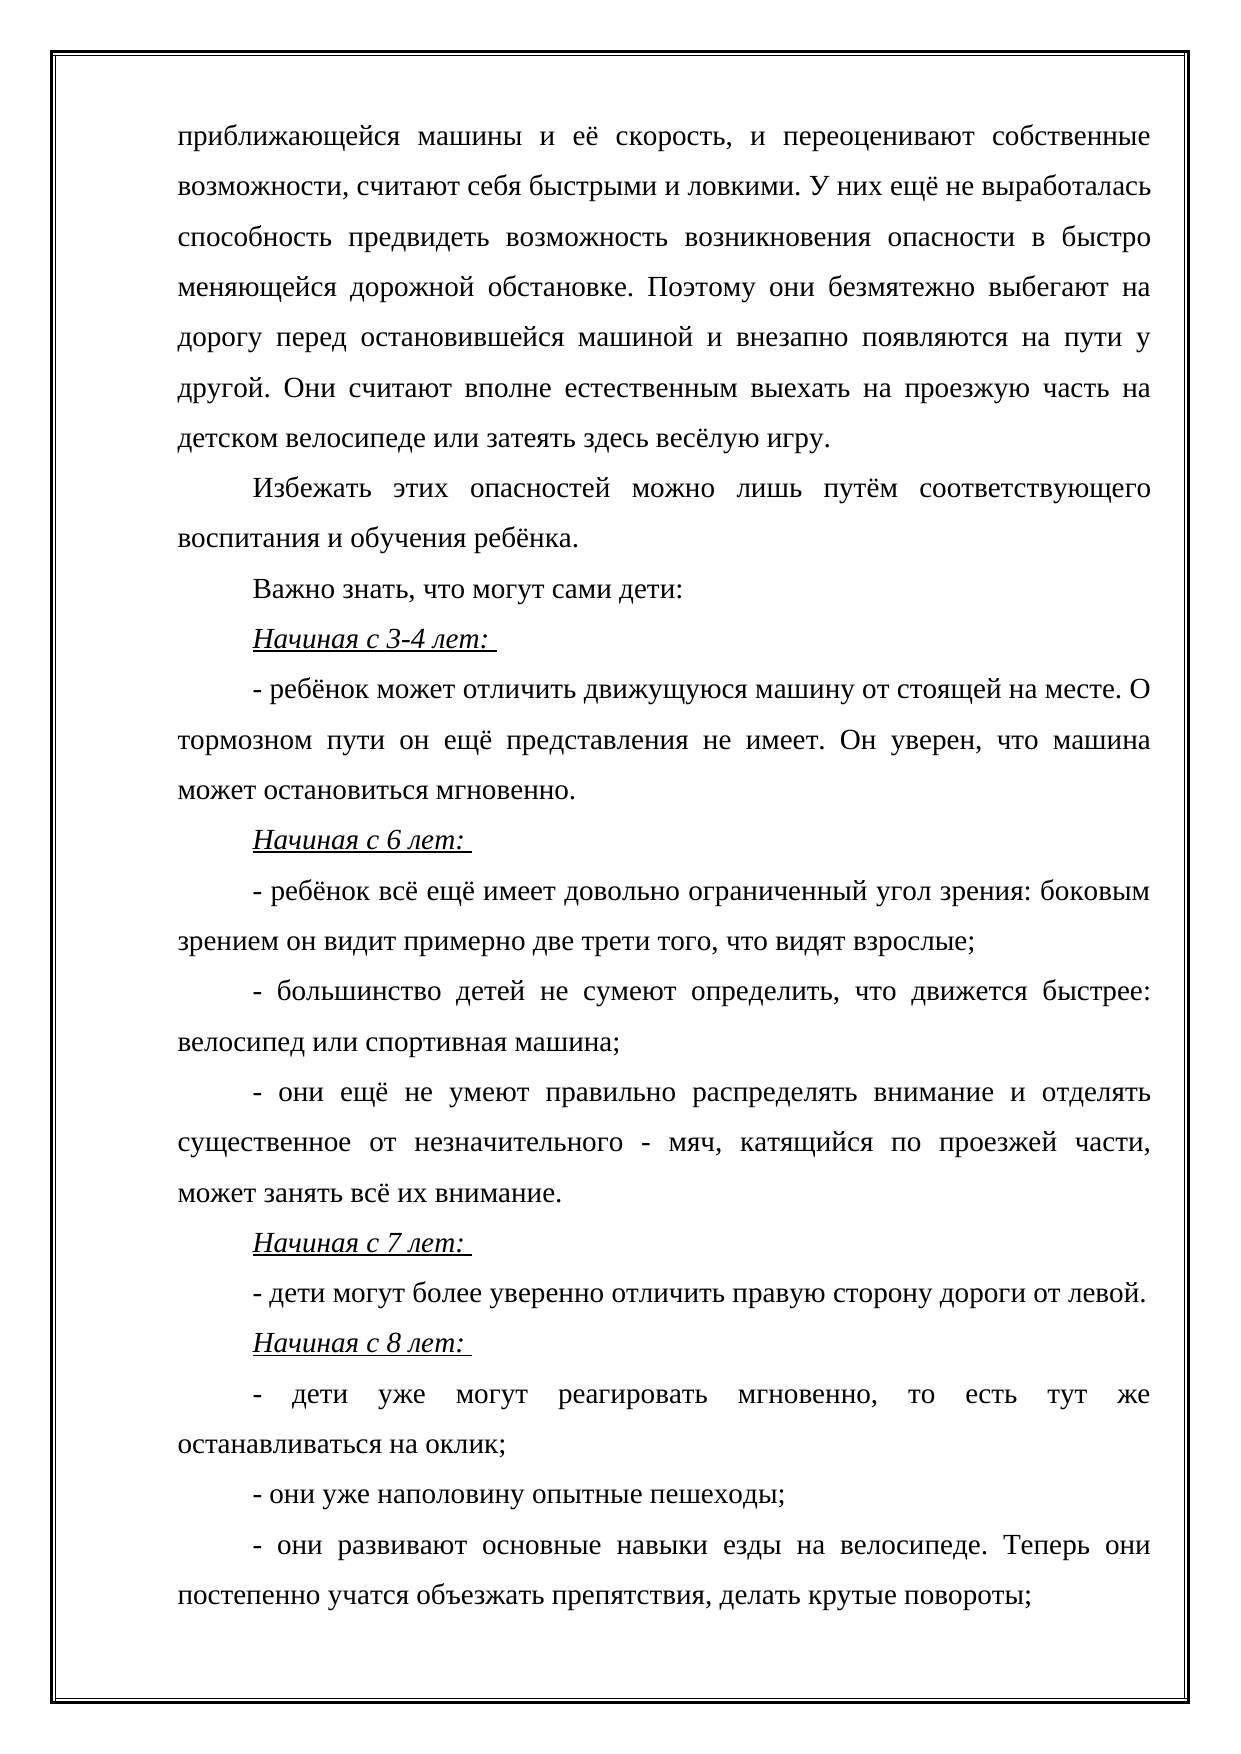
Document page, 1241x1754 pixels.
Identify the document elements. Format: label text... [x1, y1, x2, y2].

text - они уже наполовину опытные пешеходы; [177, 1477, 1152, 1510]
text - большинство детей не сумеют определить, что движется быстрее: велосипед или спортивная машина; [177, 973, 1152, 1057]
text - ребёнок всё ещё имеет довольно ограниченный угол зрения: боковым зрением он видит примерно две трети того, что видят взрослые; [177, 873, 1152, 957]
text - они ещё не умеют правильно распределять внимание и отделять существенное от незначительного - мяч, катящийся по проезжей части, может занять всё их внимание. [177, 1074, 1152, 1208]
text - они развивают основные навыки езды на велосипеде. Теперь они постепенно учатся объезжать препятствия, делать крутые повороты; [177, 1527, 1152, 1611]
text - дети могут более уверенно отличить правую сторону дороги от левой. [177, 1275, 1152, 1309]
text Начиная с 7 лет: [177, 1225, 1152, 1258]
text - ребёнок может отличить движущуюся машину от стоящей на месте. О тормозном пути он ещё представления не имеет. Он уверен, что машина может остановиться мгновенно. [177, 672, 1152, 806]
text Начиная с 3-4 лет: [177, 621, 1152, 655]
text Важно знать, что могут сами дети: [177, 571, 1152, 604]
text Начиная с 6 лет: [177, 822, 1152, 856]
text Начиная с 8 лет: [177, 1326, 1152, 1359]
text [177, 118, 1152, 453]
text Избежать этих опасностей можно лишь путём соответствующего воспитания и обучения ребёнка. [177, 470, 1152, 554]
text - дети уже могут реагировать мгновенно, то есть тут же останавливаться на оклик; [177, 1376, 1152, 1460]
